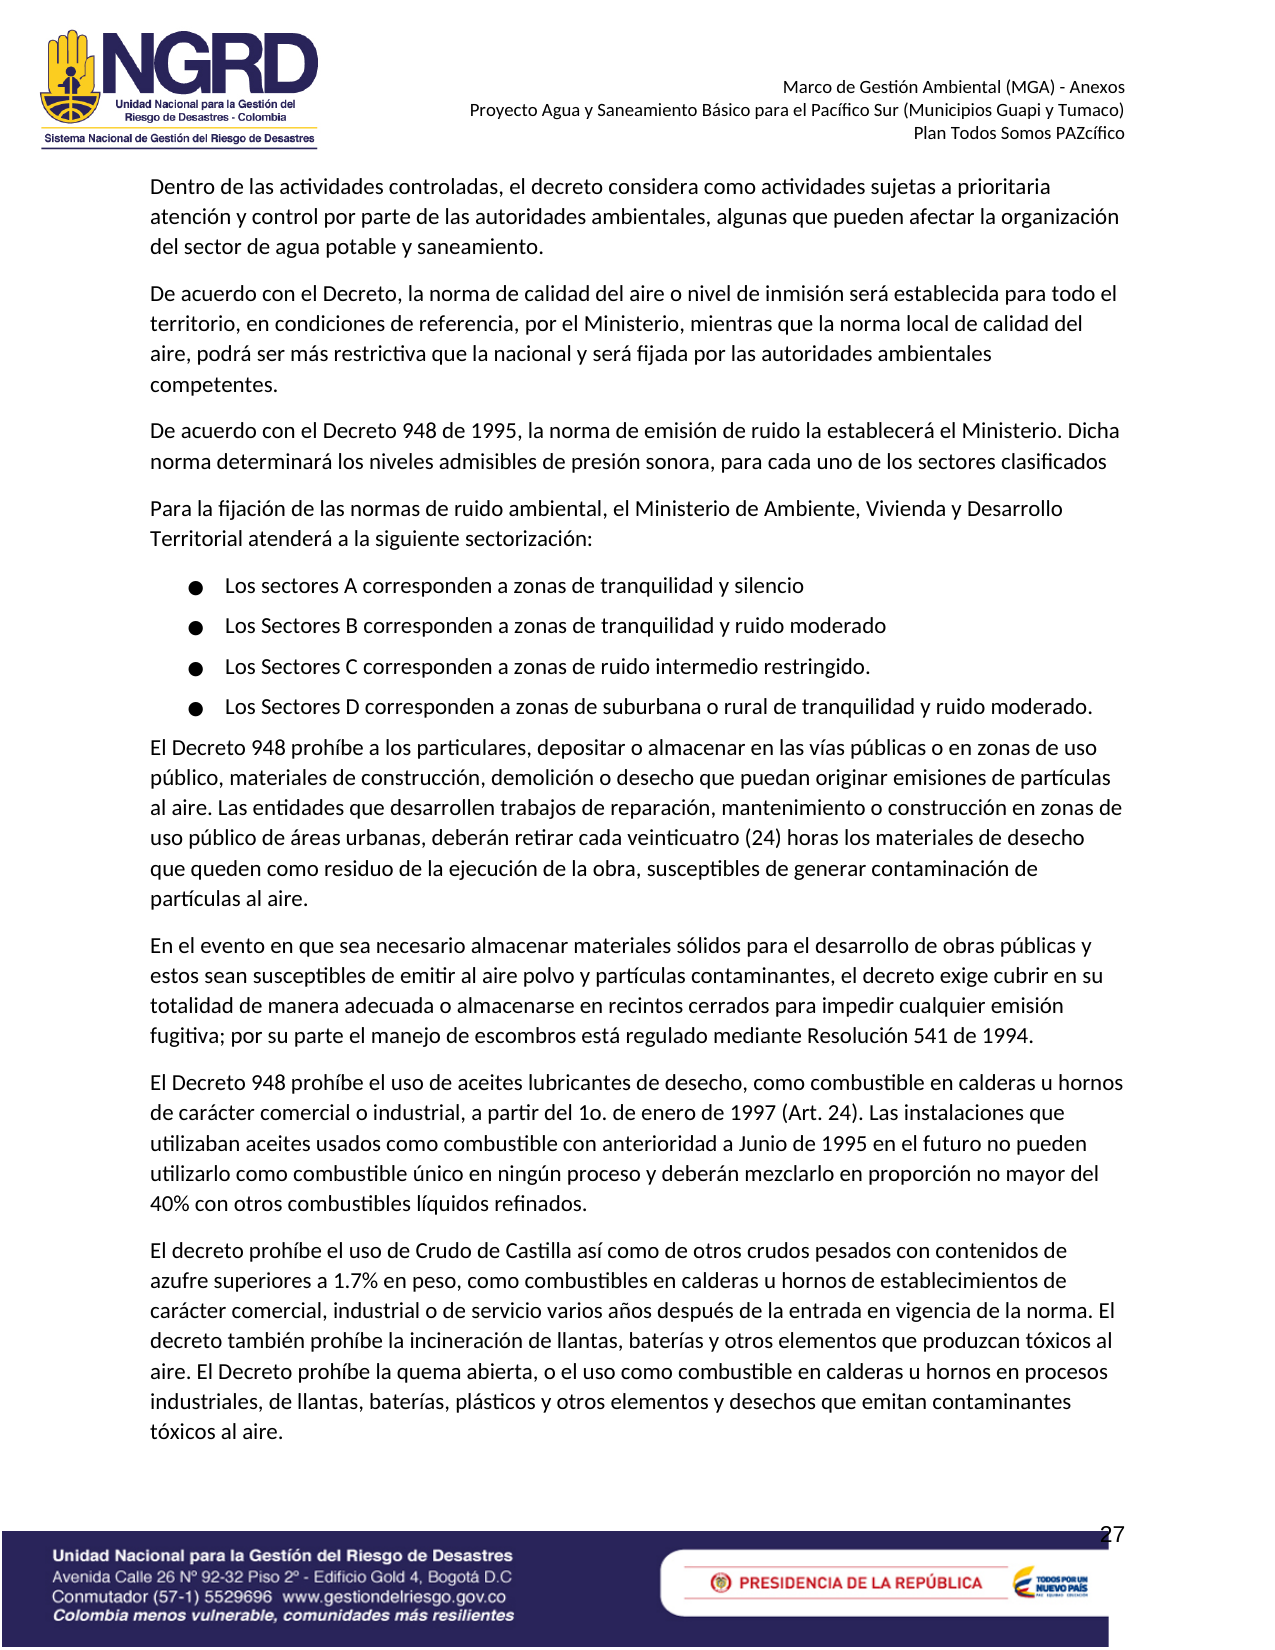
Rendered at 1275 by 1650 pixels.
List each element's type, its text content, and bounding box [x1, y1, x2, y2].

list Los Sectores D corresponden a zonas de suburbana o rural de tranquilidad y ruido moderado. [187, 692, 1125, 720]
text El Decreto 948 prohíbe el uso de aceites lubricantes de desecho, como combustible en calderas u hornos de carácter comercial o industrial, a partir del 1o. de enero de 1997 (Art. 24). Las instalaciones que utilizaban aceites usados como combustible con anterioridad a Junio de 1995 en el futuro no pueden utilizarlo como combustible único en ningún proceso y deberán mezclarlo en proporción no mayor del 40% con otros combustibles líquidos refinados. [150, 1068, 1125, 1217]
text De acuerdo con el Decreto, la norma de calidad del aire o nivel de inmisión será establecida para todo el territorio, en condiciones de referencia, por el Ministerio, mientras que la norma local de calidad del aire, podrá ser más restrictiva que la nacional y será fijada por las autoridades ambientales competentes. [150, 279, 1125, 398]
list Los Sectores C corresponden a zonas de ruido intermedio restringido. [187, 652, 1125, 680]
list Los Sectores B corresponden a zonas de tranquilidad y ruido moderado [187, 611, 1125, 639]
picture [2, 1531, 1109, 1647]
text El decreto prohíbe el uso de Crudo de Castilla así como de otros crudos pesados con contenidos de azufre superiores a 1.7% en peso, como combustibles en calderas u hornos de establecimientos de carácter comercial, industrial o de servicio varios años después de la entrada en vigencia de la norma. El decreto también prohíbe la incineración de llantas, baterías y otros elementos que produzcan tóxicos al aire. El Decreto prohíbe la quema abierta, o el uso como combustible en calderas u hornos en procesos industriales, de llantas, baterías, plásticos y otros elementos y desechos que emitan contaminantes tóxicos al aire. [150, 1236, 1125, 1445]
picture [39, 26, 321, 152]
text Para la fijación de las normas de ruido ambiental, el Ministerio de Ambiente, Vivienda y Desarrollo Territorial atenderá a la siguiente sectorización: [150, 494, 1125, 552]
text De acuerdo con el Decreto 948 de 1995, la norma de emisión de ruido la establecerá el Ministerio. Dicha norma determinará los niveles admisibles de presión sonora, para cada uno de los sectores clasificados [150, 417, 1125, 475]
text Dentro de las actividades controladas, el decreto considera como actividades sujetas a prioritaria atención y control por parte de las autoridades ambientales, algunas que pueden afectar la organización del sector de agua potable y saneamiento. [150, 172, 1125, 260]
text El Decreto 948 prohíbe a los particulares, depositar o almacenar en las vías públicas o en zonas de uso público, materiales de construcción, demolición o desecho que puedan originar emisiones de partículas al aire. Las entidades que desarrollen trabajos de reparación, mantenimiento o construcción en zonas de uso público de áreas urbanas, deberán retirar cada veinticuatro (24) horas los materiales de desecho que queden como residuo de la ejecución de la obra, susceptibles de generar contaminación de partículas al aire. [150, 733, 1125, 912]
text En el evento en que sea necesario almacenar materiales sólidos para el desarrollo de obras públicas y estos sean susceptibles de emitir al aire polvo y partículas contaminantes, el decreto exige cubrir en su totalidad de manera adecuada o almacenarse en recintos cerrados para impedir cualquier emisión fugitiva; por su parte el manejo de escombros está regulado mediante Resolución 541 de 1994. [150, 931, 1125, 1049]
list Los sectores A corresponden a zonas de tranquilidad y silencio [187, 571, 1125, 599]
